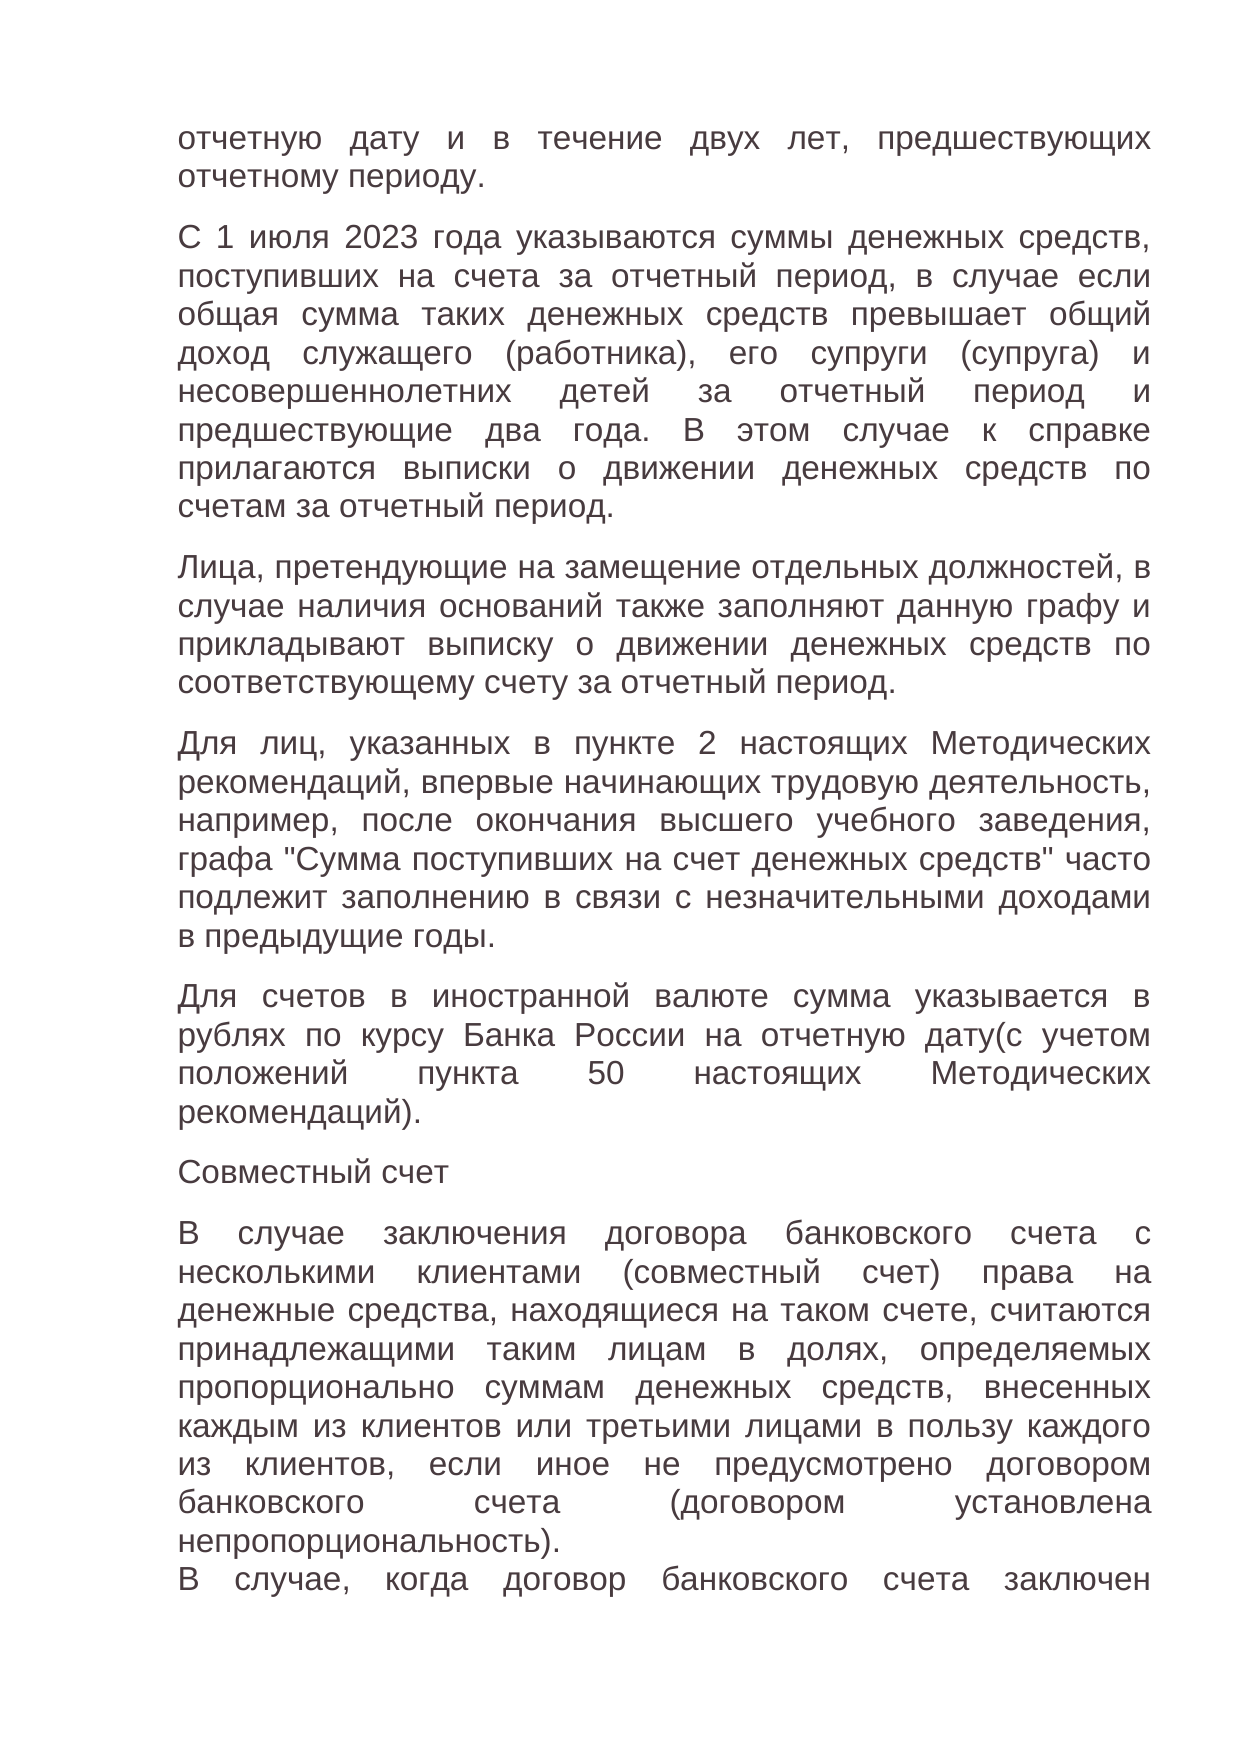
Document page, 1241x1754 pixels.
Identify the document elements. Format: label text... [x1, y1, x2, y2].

text Лица, претендующие на замещение отдельных должностей, в случае наличия оснований также заполняют данную графу и прикладывают выписку о движении денежных средств по соответствующему счету за отчетный период. [177, 547, 1152, 701]
text Совместный счет [177, 1153, 1152, 1191]
text Для лиц, указанных в пункте 2 настоящих Методических рекомендаций, впервые начинающих трудовую деятельность, например, после окончания высшего учебного заведения, графа "Сумма поступивших на счет денежных средств" часто подлежит заполнению в связи с незначительными доходами в предыдущие годы. [177, 723, 1152, 954]
text Для счетов в иностранной валюте сумма указывается в рублях по курсу Банка России на отчетную дату(с учетом положений пункта 50 настоящих Методических рекомендаций). [177, 976, 1152, 1130]
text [177, 118, 1152, 195]
text С 1 июля 2023 года указываются суммы денежных средств, поступивших на счета за отчетный период, в случае если общая сумма таких денежных средств превышает общий доход служащего (работника), его супруги (супруга) и несовершеннолетних детей за отчетный период и предшествующие два года. В этом случае к справке прилагаются выписки о движении денежных средств по счетам за отчетный период. [177, 217, 1152, 525]
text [177, 1213, 1152, 1598]
